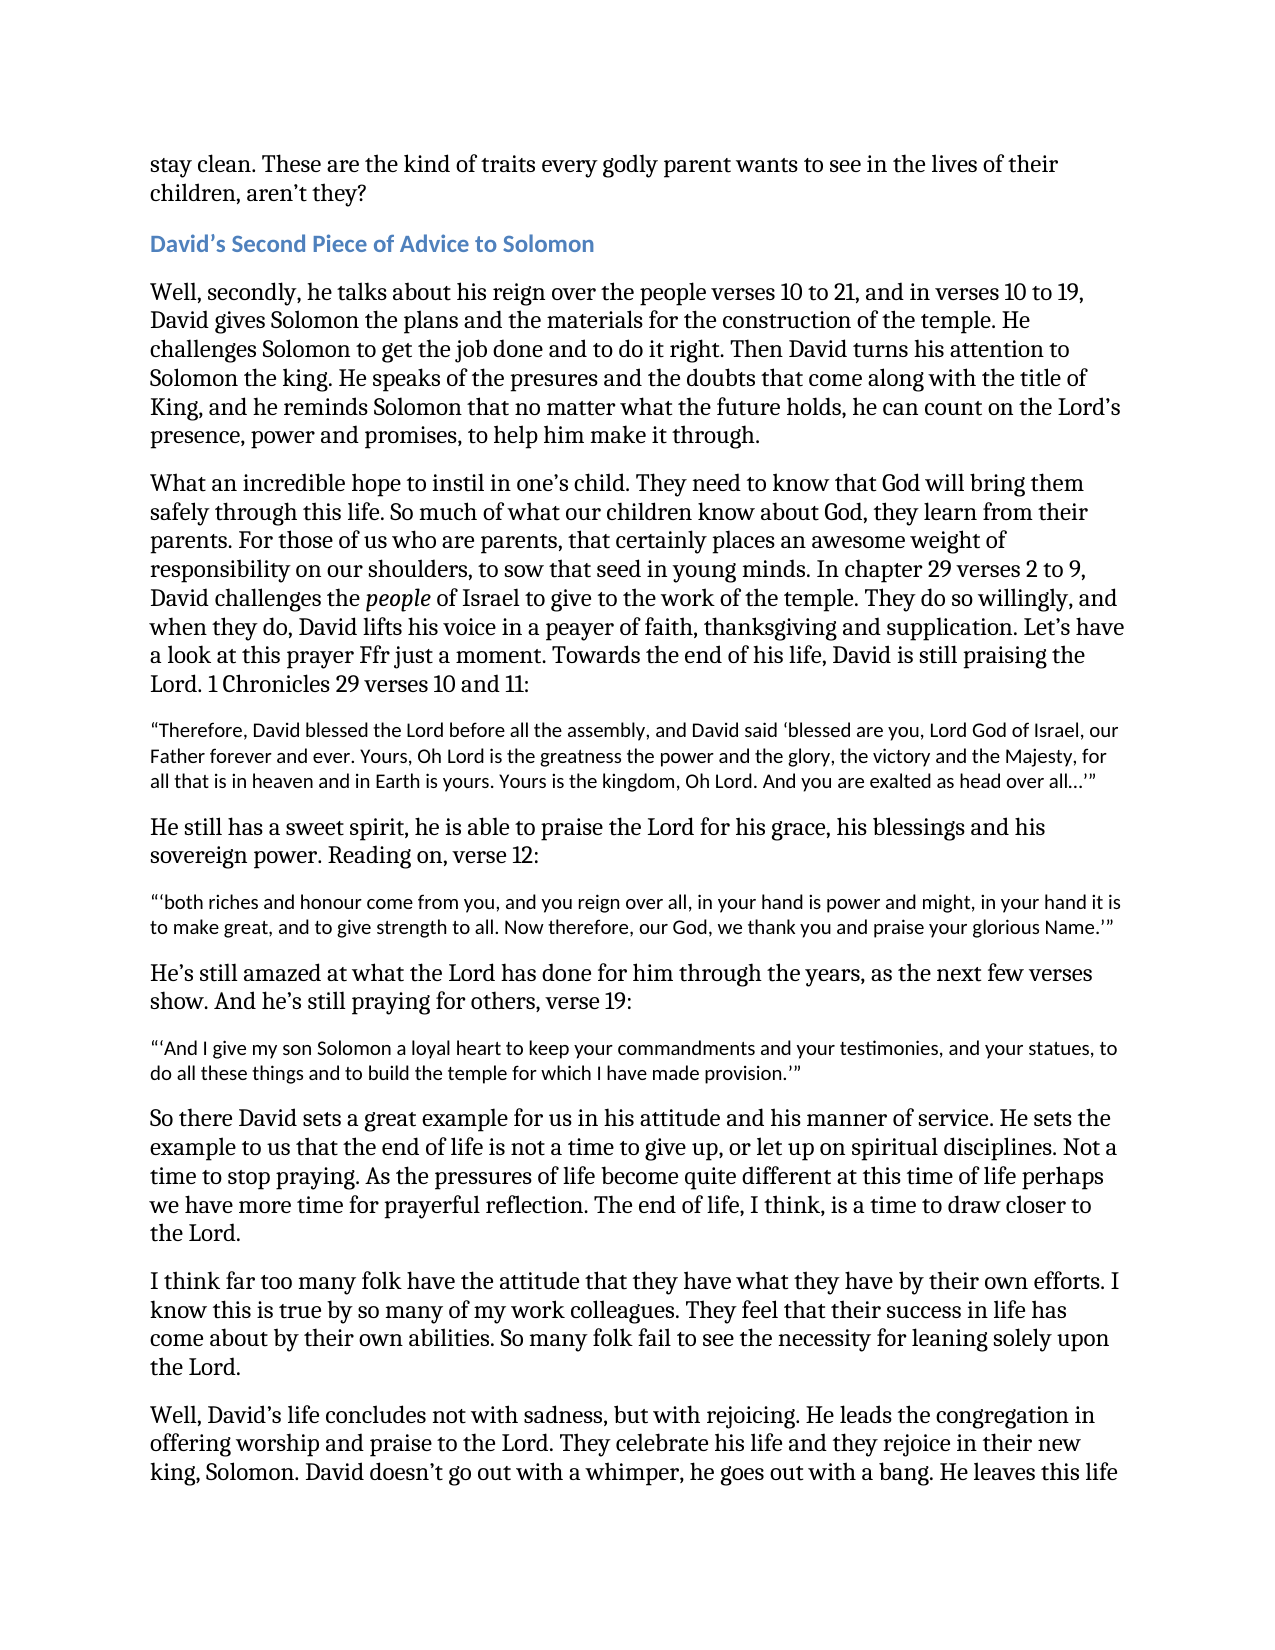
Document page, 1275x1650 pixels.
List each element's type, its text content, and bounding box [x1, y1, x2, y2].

text I think far too many folk have the attitude that they have what they have by their own efforts. I know this is true by so many of my work colleagues. They feel that their success in life has come about by their own abilities. So many folk fail to see the necessity for leaning solely upon the Lord. [150, 1267, 1125, 1382]
text He still has a sweet spirit, he is able to praise the Lord for his grace, his blessings and his sovereign power. Reading on, verse 12: [150, 813, 1125, 870]
text He’s still amazed at what the Lord has done for him through the years, as the next few verses show. And he’s still praying for others, verse 19: [150, 958, 1125, 1016]
subtitle David’s Second Piece of Advice to Solomon [150, 228, 1125, 259]
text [150, 150, 1125, 207]
text “Therefore, David blessed the Lord before all the assembly, and David said ‘blessed are you, Lord God of Israel, our Father forever and ever. Yours, Oh Lord is the greatness the power and the glory, the victory and the Majesty, for all that is in heaven and in Earth is yours. Yours is the kingdom, Oh Lord. And you are exalted as head over all…’” [150, 718, 1125, 794]
text Well, secondly, he talks about his reign over the people verses 10 to 21, and in verses 10 to 19, David gives Solomon the plans and the materials for the construction of the temple. He challenges Solomon to get the job done and to do it right. Then David turns his attention to Solomon the king. He speaks of the presures and the doubts that come along with the title of King, and he reminds Solomon that no matter what the future holds, he can count on the Lord’s presence, power and promises, to help him make it through. [150, 278, 1125, 450]
text “‘both riches and honour come from you, and you reign over all, in your hand is power and might, in your hand it is to make great, and to give strength to all. Now therefore, our God, we thank you and praise your glorious Name.’” [150, 889, 1125, 940]
text So there David sets a great example for us in his attitude and his manner of service. He sets the example to us that the end of life is not a time to give up, or let up on spiritual disciplines. Not a time to stop praying. As the pressures of life become quite different at this time of life perhaps we have more time for prayerful reflection. The end of life, I think, is a time to draw closer to the Lord. [150, 1104, 1125, 1248]
text What an incredible hope to instil in one’s child. They need to know that God will bring them safely through this life. So much of what our children know about God, they learn from their parents. For those of us who are parents, that certainly places an awesome weight of responsibility on our shoulders, to sow that seed in young minds. In chapter 29 verses 2 to 9, David challenges the people of Israel to give to the work of the temple. They do so willingly, and when they do, David lifts his voice in a peayer of faith, thanksgiving and supplication. Let’s have a look at this prayer Ffr just a moment. Towards the end of his life, David is still praising the Lord. 1 Chronicles 29 verses 10 and 11: [150, 469, 1125, 699]
text “‘And I give my son Solomon a loyal heart to keep your commandments and your testimonies, and your statues, to do all these things and to build the temple for which I have made provision.’” [150, 1035, 1125, 1086]
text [150, 1401, 1125, 1487]
